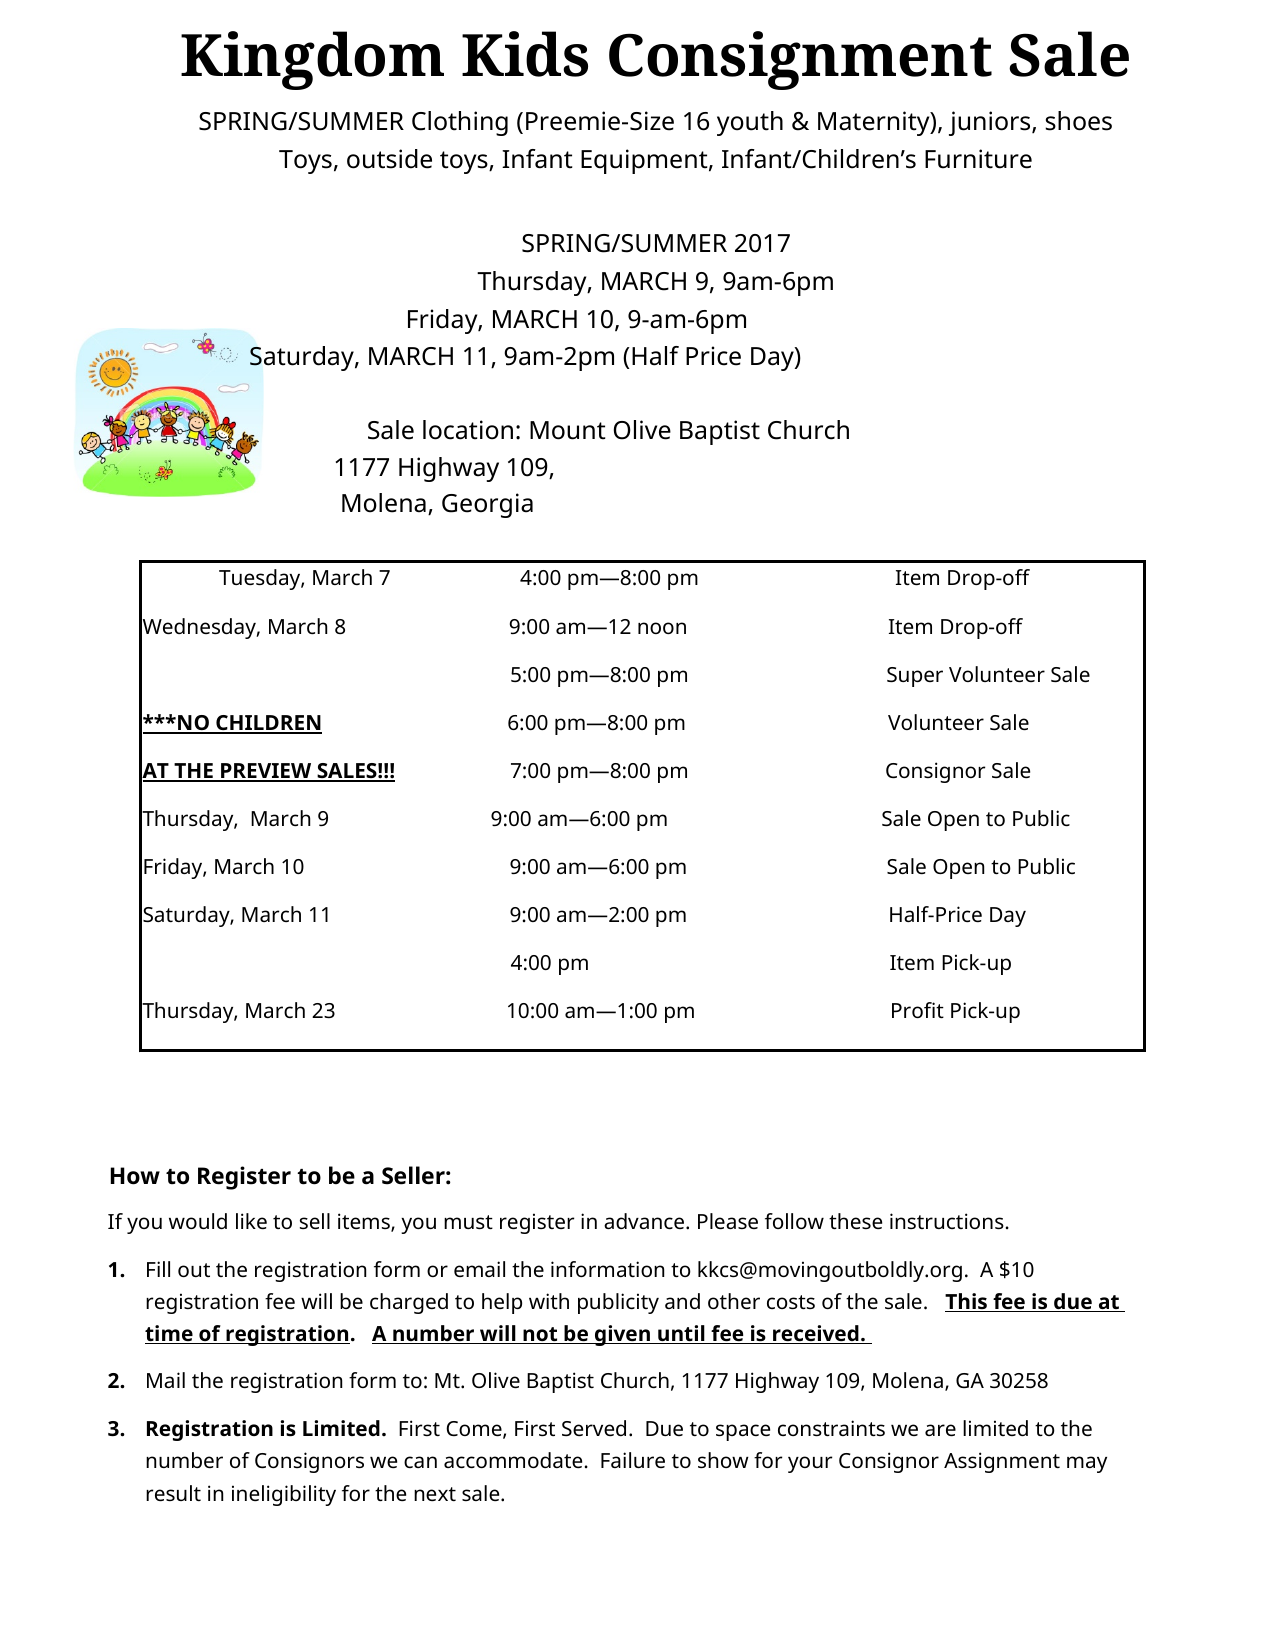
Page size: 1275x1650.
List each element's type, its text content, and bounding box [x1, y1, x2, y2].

list Registration is Limited. First Come, First Served. Due to space constraints we are limited to the number of Consignors we can accommodate. Failure to show for your Consignor Assignment may result in ineligibility for the next sale. [107, 1414, 1138, 1507]
text Wednesday, March 8 9:00 am—12 noon Item Drop-off [142, 609, 1143, 641]
picture [73, 328, 264, 497]
text AT THE PREVIEW SALES!!! 7:00 pm—8:00 pm Consignor Sale [142, 753, 1143, 785]
text Saturday, March 11 9:00 am—2:00 pm Half-Price Day [142, 897, 1143, 928]
text Friday, March 10 9:00 am—6:00 pm Sale Open to Public [142, 849, 1143, 881]
list Mail the registration form to: Mt. Olive Baptist Church, 1177 Highway 109, Molena, GA 30258 [107, 1367, 1138, 1395]
text How to Register to be a Seller: [108, 1160, 1160, 1191]
text Tuesday, March 7 4:00 pm—8:00 pm Item Drop-off [142, 563, 1143, 592]
list Fill out the registration form or email the information to kkcs@movingoutboldly.org. A $10 registration fee will be charged to help with publicity and other costs of the sale. This fee is due at time of registration. A number will not be given until fee is received. [107, 1255, 1138, 1347]
text ***NO CHILDREN 6:00 pm—8:00 pm Volunteer Sale [142, 705, 1143, 737]
text 5:00 pm—8:00 pm Super Volunteer Sale [142, 657, 1143, 689]
text 4:00 pm Item Pick-up [142, 945, 1143, 976]
text Thursday, March 23 10:00 am—1:00 pm Profit Pick-up [142, 993, 1143, 1049]
text If you would like to sell items, you must register in advance. Please follow these instructions. [107, 1207, 1160, 1235]
text Thursday, March 9 9:00 am—6:00 pm Sale Open to Public [142, 801, 1143, 833]
